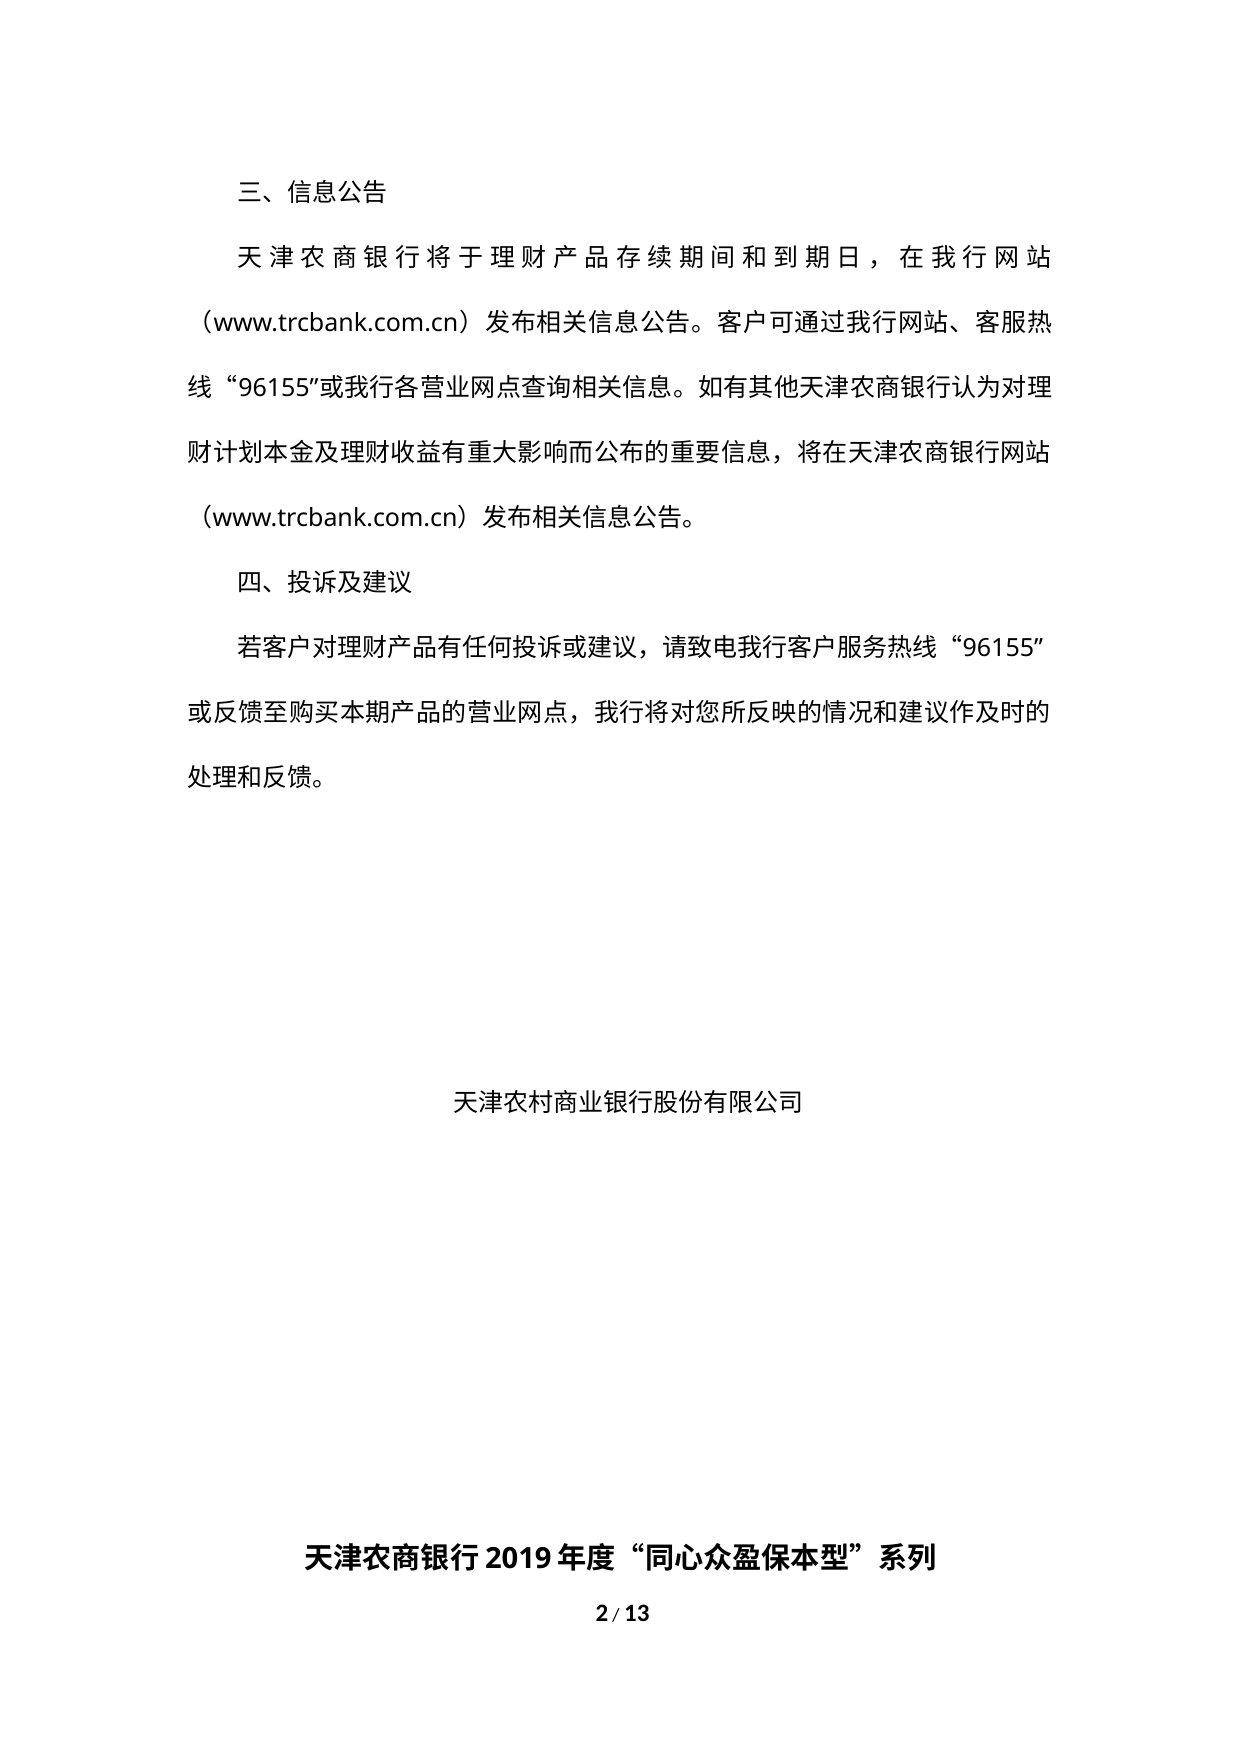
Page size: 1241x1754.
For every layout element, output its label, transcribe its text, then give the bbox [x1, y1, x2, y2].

text 若客户对理财产品有任何投诉或建议，请致电我行客户服务热线“96155” [187, 613, 1053, 678]
text 天津农村商业银行股份有限公司 [187, 1068, 1053, 1133]
text 三、信息公告 [187, 158, 1053, 223]
text 天津农商银行将于理财产品存续期间和到期日，在我行网站（www.trcbank.com.cn）发布相关信息公告。客户可通过我行网站、客服热线“96155”或我行各营业网点查询相关信息。如有其他天津农商银行认为对理财计划本金及理财收益有重大影响而公布的重要信息，将在天津农商银行网站（www.trcbank.com.cn）发布相关信息公告。 [187, 223, 1053, 548]
text 天津农商银行2019年度“同心众盈保本型”系列 [187, 1523, 1053, 1588]
text 四、投诉及建议 [187, 548, 1053, 613]
text 或反馈至购买本期产品的营业网点，我行将对您所反映的情况和建议作及时的处理和反馈。 [187, 678, 1053, 808]
